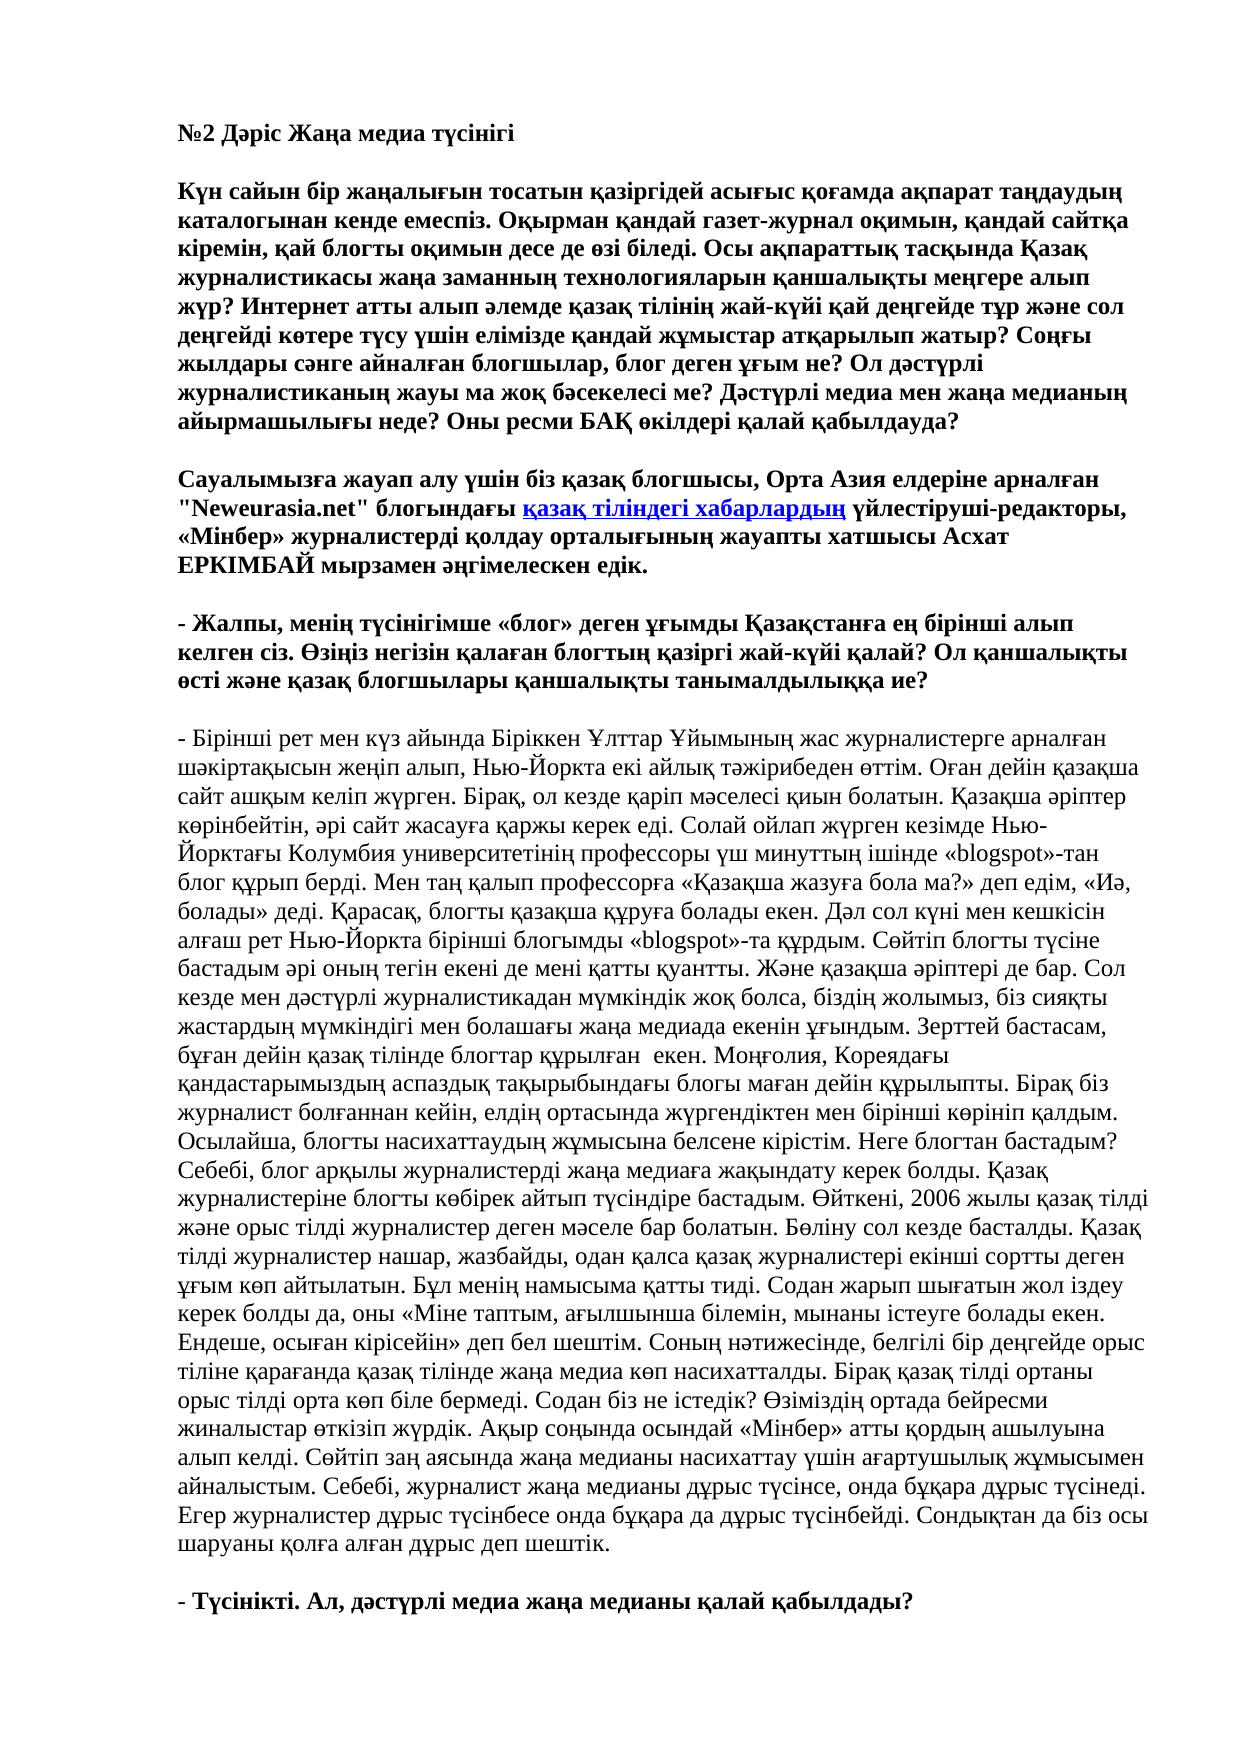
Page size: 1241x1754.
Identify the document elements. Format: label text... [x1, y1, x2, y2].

text - Бірінші рет мен күз айында Біріккен Ұлттар Ұйымының жас журналистерге арналған шәкіртақысын жеңіп алып, Нью-Йоркта екі айлық тәжірибеден өттім. Оған дейін қазақша сайт ашқым келіп жүрген. Бірақ, ол кезде қаріп мәселесі қиын болатын. Қазақша әріптер көрінбейтін, әрі сайт жасауға қаржы керек еді. Солай ойлап жүрген кезімде Нью-Йорктағы Колумбия университетінің профессоры үш минуттың ішінде «blogspot»-тан блог құрып берді. Мен таң қалып профессорға «Қазақша жазуға бола ма?» деп едім, «Иә, болады» деді. Қарасақ, блогты қазақша құруға болады екен. Дәл сол күні мен кешкісін алғаш рет Нью-Йоркта бірінші блогымды «blogspot»-та құрдым. Сөйтіп блогты түсіне бастадым әрі оның тегін екені де мені қатты қуантты. Және қазақша әріптері де бар. Сол кезде мен дәстүрлі журналистикадан мүмкіндік жоқ болса, біздің жолымыз, біз сияқты жастардың мүмкіндігі мен болашағы жаңа медиада екенін ұғындым. Зерттей бастасам, бұған дейін қазақ тілінде блогтар құрылған екен. Моңғолия, Кореядағы қандастарымыздың аспаздық тақырыбындағы блогы маған дейін құрылыпты. Бірақ біз журналист болғаннан кейін, елдің ортасында жүргендіктен мен бірінші көрініп қалдым. Осылайша, блогты насихаттаудың жұмысына белсене кірістім. Неге блогтан бастадым? Себебі, блог арқылы журналистерді жаңа медиаға жақындату керек болды. Қазақ журналистеріне блогты көбірек айтып түсіндіре бастадым. Өйткені, 2006 жылы қазақ тілді және орыс тілді журналистер деген мәселе бар болатын. Бөліну сол кезде басталды. Қазақ тілді журналистер нашар, жазбайды, одан қалса қазақ журналистері екінші сортты деген ұғым көп айтылатын. Бұл менің намысыма қатты тиді. Содан жарып шығатын жол іздеу керек болды да, оны «Міне таптым, ағылшынша білемін, мынаны істеуге болады екен. Ендеше, осыған кірісейін» деп бел шештім. Соның нәтижесінде, белгілі бір деңгейде орыс тіліне қарағанда қазақ тілінде жаңа медиа көп насихатталды. Бірақ қазақ тілді ортаны орыс тілді орта көп біле бермеді. Содан біз не істедік? Өзіміздің ортада бейресми жиналыстар өткізіп жүрдік. Ақыр соңында осындай «Мінбер» атты қордың ашылуына алып келді. Сөйтіп заң аясында жаңа медианы насихаттау үшін ағартушылық жұмысымен айналыстым. Себебі, журналист жаңа медианы дұрыс түсінсе, онда бұқара дұрыс түсінеді. Егер журналистер дұрыс түсінбесе онда бұқара да дұрыс түсінбейді. Сондықтан да біз осы шаруаны қолға алған дұрыс деп шештік. [177, 723, 1152, 1557]
text №2 Дәріс Жаңа медиа түсінігі [177, 118, 1152, 147]
text - Жалпы, менің түсінігімше «блог» деген ұғымды Қазақстанға ең бірінші алып келген сіз. Өзіңіз негізін қалаған блогтың қазіргі жай-күйі қалай? Ол қаншалықты өсті және қазақ блогшылары қаншалықты танымалдылыққа ие? [177, 608, 1152, 694]
text Күн сайын бір жаңалығын тосатын қазіргідей асығыс қоғамда ақпарат таңдаудың каталогынан кенде емеспіз. Оқырман қандай газет-журнал оқимын, қандай сайтқа кіремін, қай блогты оқимын десе де өзі біледі. Осы ақпараттық тасқында Қазақ журналистикасы жаңа заманның технологияларын қаншалықты меңгере алып жүр? Интернет атты алып әлемде қазақ тілінің жай-күйі қай деңгейде тұр және сол деңгейді көтере түсу үшін елімізде қандай жұмыстар атқарылып жатыр? Соңғы жылдары сәнге айналған блогшылар, блог деген ұғым не? Ол дәстүрлі журналистиканың жауы ма жоқ бәсекелесі ме? Дәстүрлі медиа мен жаңа медианың айырмашылығы неде? Оны ресми БАҚ өкілдері қалай қабылдауда? [177, 176, 1152, 435]
text - Түсінікті. Ал, дәстүрлі медиа жаңа медианы қалай қабылдады? [177, 1586, 1152, 1615]
text Сауалымызға жауап алу үшін біз қазақ блогшысы, Орта Азия елдеріне арналған "Neweurasia.net" блогындағы қазақ тіліндегі хабарлардың үйлестіруші-редакторы, «Мінбер» журналистерді қолдау орталығының жауапты хатшысы Асхат ЕРКІМБАЙ мырзамен әңгімелескен едік. [177, 464, 1152, 579]
